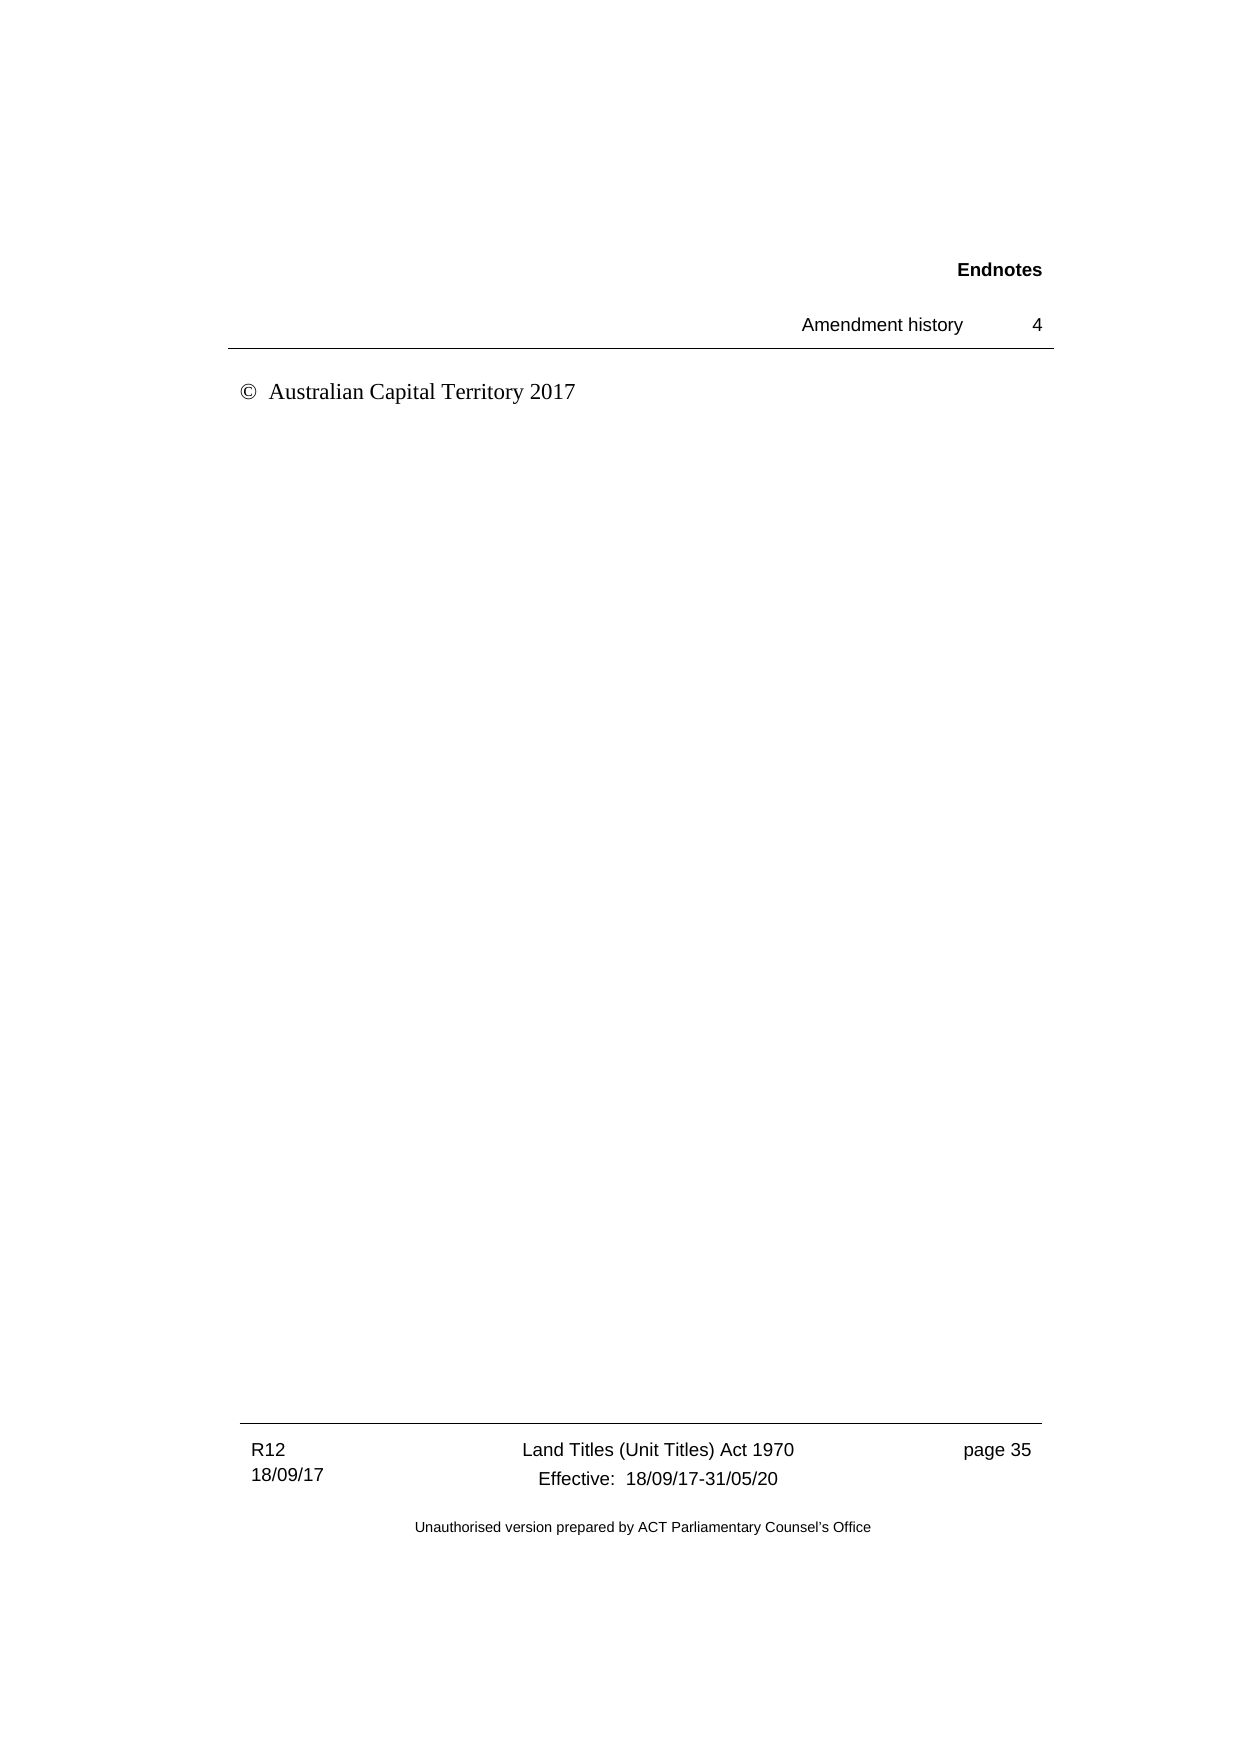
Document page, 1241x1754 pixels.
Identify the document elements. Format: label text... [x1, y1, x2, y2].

text © Australian Capital Territory 2017 [239, 378, 1042, 404]
